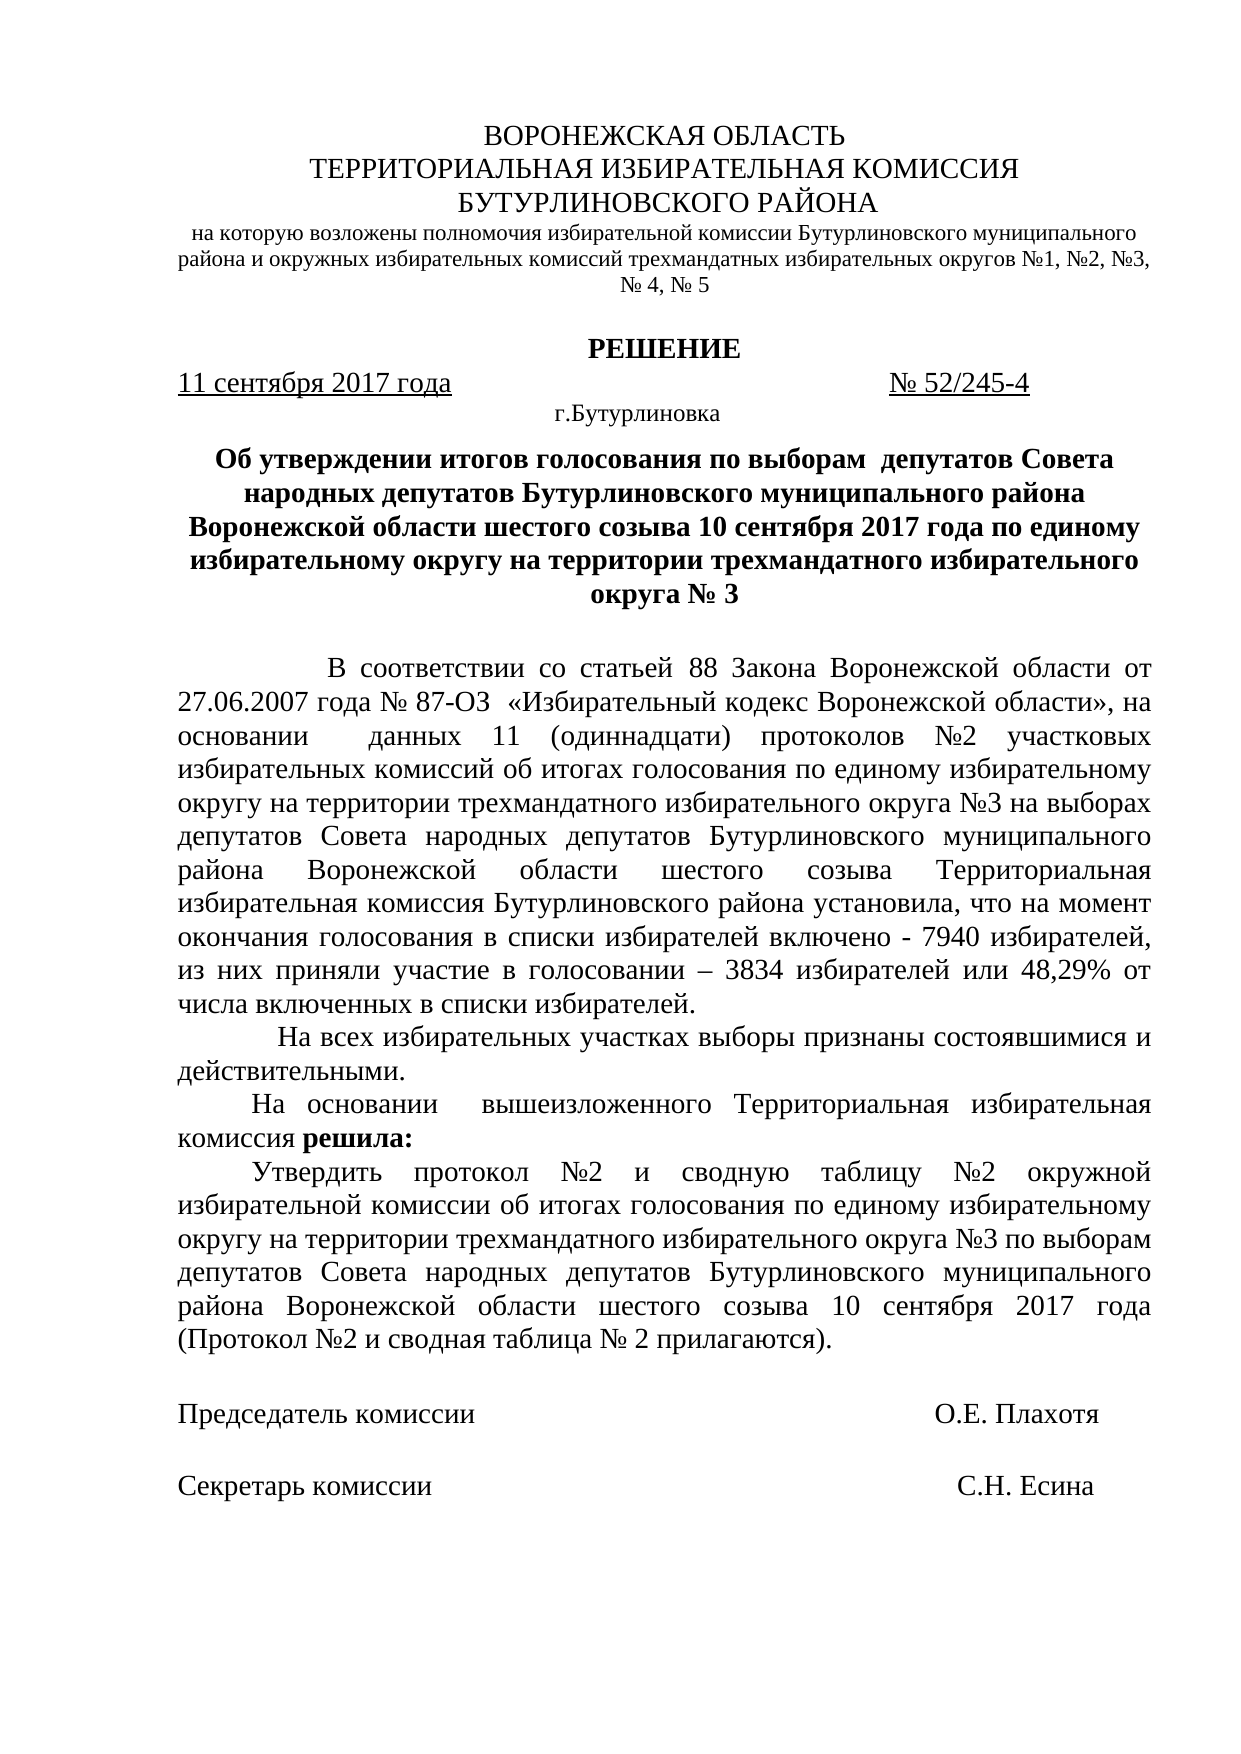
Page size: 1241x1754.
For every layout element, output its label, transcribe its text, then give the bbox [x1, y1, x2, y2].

text БУТУРЛИНОВСКОГО РАЙОНА [177, 185, 1152, 219]
text В соответствии со статьей 88 Закона Воронежской области от 27.06.2007 года № 87-ОЗ «Избирательный кодекс Воронежской области», на основании данных 11 (одиннадцати) протоколов №2 участковых избирательных комиссий об итогах голосования по единому избирательному округу на территории трехмандатного избирательного округа №3 на выборах депутатов Совета народных депутатов Бутурлиновского муниципального района Воронежской области шестого созыва Территориальная избирательная комиссия Бутурлиновского района установила, что на момент окончания голосования в списки избирателей включено - 7940 избирателей, из них приняли участие в голосовании – 3834 избирателей или 48,29% от числа включенных в списки избирателей. [177, 651, 1152, 1019]
text ТЕРРИТОРИАЛЬНАЯ ИЗБИРАТЕЛЬНАЯ КОМИССИЯ [177, 152, 1152, 185]
text г.Бутурлиновка [177, 398, 1152, 427]
text Председатель комиссии О.Е. Плахотя [177, 1396, 1152, 1430]
text На всех избирательных участках выборы признаны состоявшимися и действительными. [177, 1019, 1152, 1087]
text Секретарь комиссии С.Н. Есина [177, 1468, 1152, 1502]
text на которую возложены полномочия избирательной комиссии Бутурлиновского муниципального района и окружных избирательных комиссий трехмандатных избирательных округов №1, №2, №3, № 4, № 5 [177, 219, 1152, 298]
text На основании вышеизложенного Территориальная избирательная комиссия решила: [177, 1087, 1152, 1154]
text ВОРОНЕЖСКАЯ ОБЛАСТЬ [177, 118, 1152, 152]
subtitle РЕШЕНИЕ [177, 331, 1152, 365]
text Утвердить протокол №2 и сводную таблицу №2 окружной избирательной комиссии об итогах голосования по единому избирательному округу на территории трехмандатного избирательного округа №3 по выборам депутатов Совета народных депутатов Бутурлиновского муниципального района Воронежской области шестого созыва 10 сентября 2017 года (Протокол №2 и сводная таблица № 2 прилагаются). [177, 1154, 1152, 1355]
text 11 сентября 2017 года № 52/245-4 [177, 365, 1152, 398]
text Об утверждении итогов голосования по выборам депутатов Совета народных депутатов Бутурлиновского муниципального района Воронежской области шестого созыва 10 сентября 2017 года по единому избирательному округу на территории трехмандатного избирательного округа № 3 [177, 442, 1152, 609]
